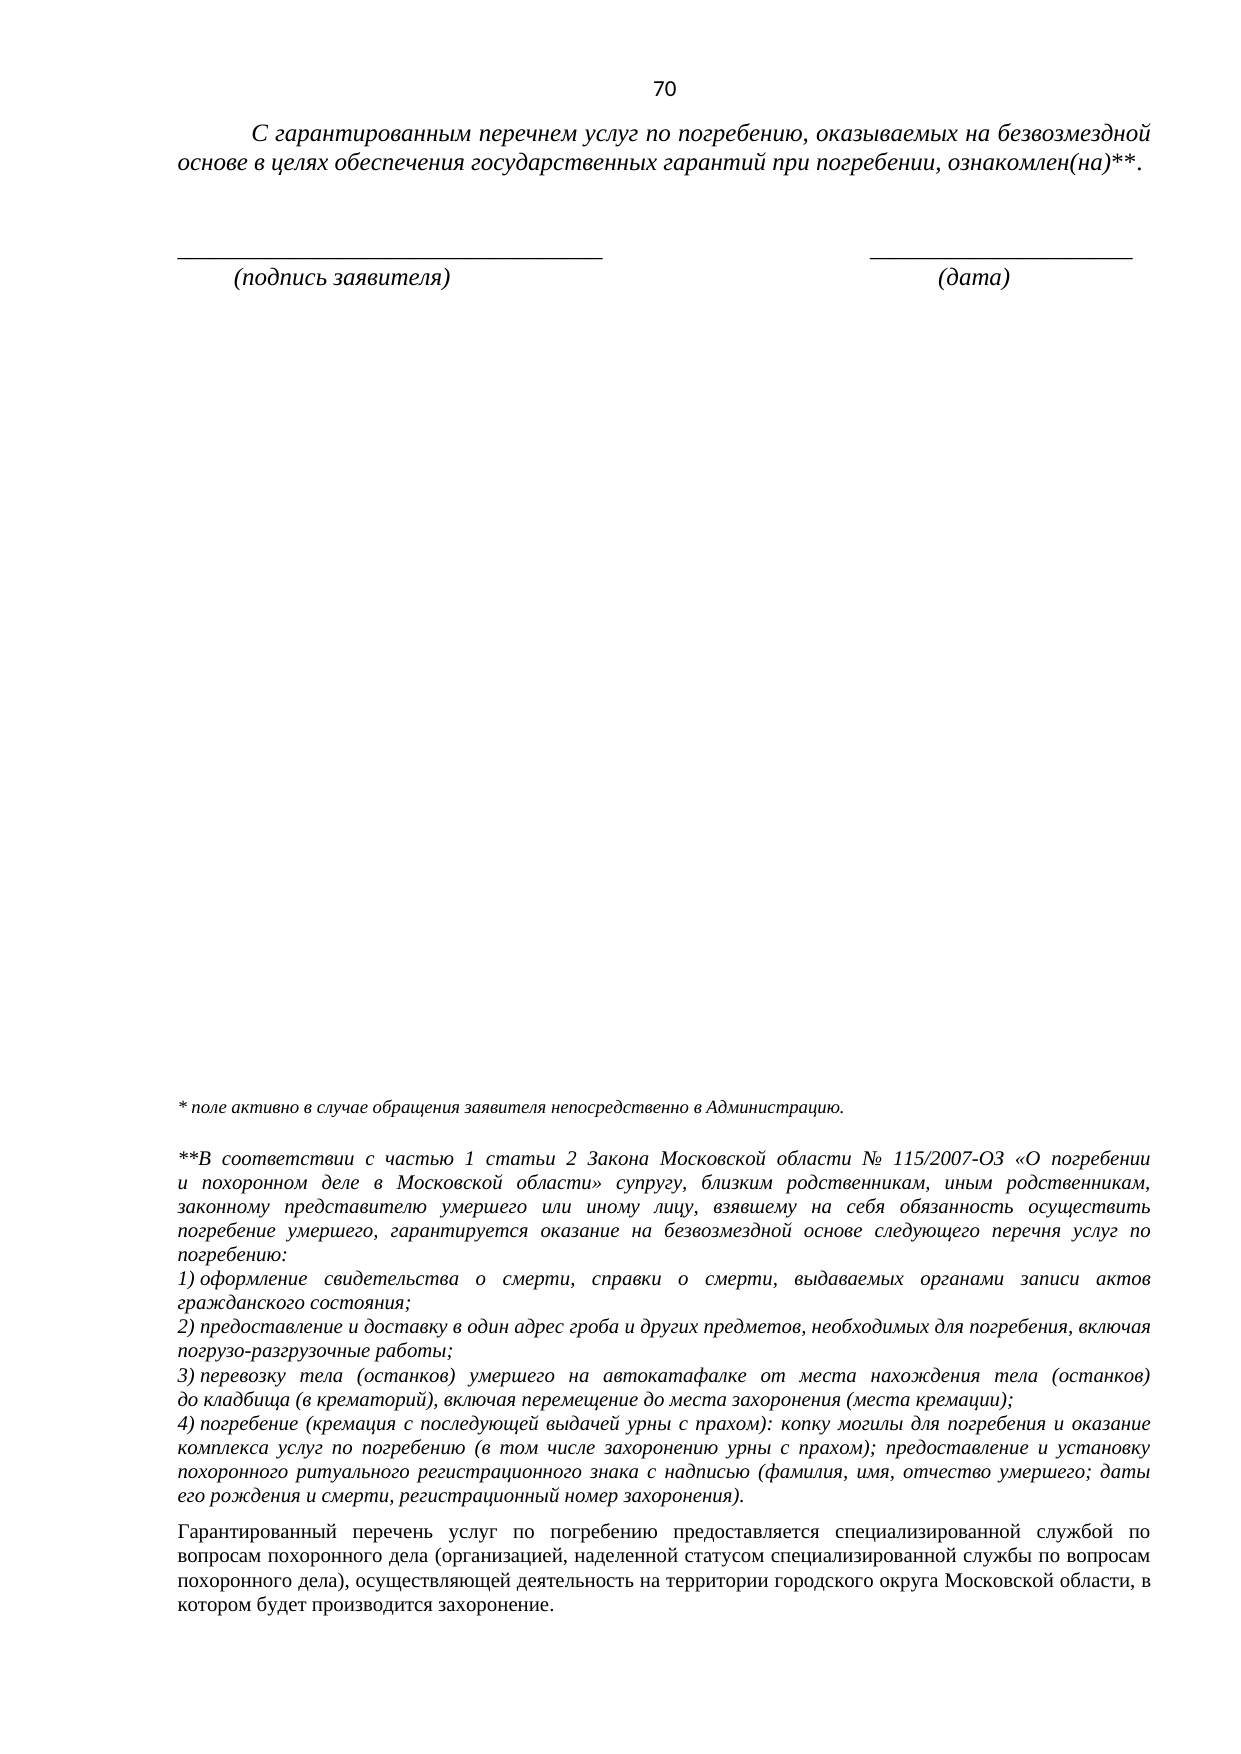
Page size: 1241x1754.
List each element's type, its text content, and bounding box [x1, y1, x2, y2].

text __________________________________ _____________________ [177, 233, 1152, 262]
text (подпись заявителя) (дата) [177, 262, 1152, 291]
text Гарантированный перечень услуг по погребению предоставляется специализированной службой по вопросам похоронного дела (организацией, наделенной статусом специализированной службы по вопросам похоронного дела), осуществляющей деятельность на территории городского округа Московской области, в котором будет производится захоронение. [177, 1519, 1152, 1616]
text  С гарантированным перечнем услуг по погребению, оказываемых на безвозмездной основе в целях обеспечения государственных гарантий при погребении, ознакомлен(на)**. [177, 118, 1152, 176]
text **В соответствии с частью 1 статьи 2 Закона Московской области № 115/2007-ОЗ «О погребении и похоронном деле в Московской области» супругу, близким родственникам, иным родственникам, законному представителю умершего или иному лицу, взявшему на себя обязанность осуществить погребение умершего, гарантируется оказание на безвозмездной основе следующего перечня услуг по погребению: [177, 1146, 1152, 1266]
text 2) предоставление и доставку в один адрес гроба и других предметов, необходимых для погребения, включая погрузо-разгрузочные работы; [177, 1314, 1152, 1362]
text 4) погребение (кремация с последующей выдачей урны с прахом): копку могилы для погребения и оказание комплекса услуг по погребению (в том числе захоронению урны с прахом); предоставление и установку похоронного ритуального регистрационного знака с надписью (фамилия, имя, отчество умершего; даты его рождения и смерти, регистрационный номер захоронения). [177, 1411, 1152, 1507]
text * поле активно в случае обращения заявителя непосредственно в Администрацию. [177, 1096, 1152, 1117]
text 1) оформление свидетельства о смерти, справки о смерти, выдаваемых органами записи актов гражданского состояния; [177, 1266, 1152, 1314]
text 3) перевозку тела (останков) умершего на автокатафалке от места нахождения тела (останков) до кладбища (в крематорий), включая перемещение до места захоронения (места кремации); [177, 1362, 1152, 1411]
